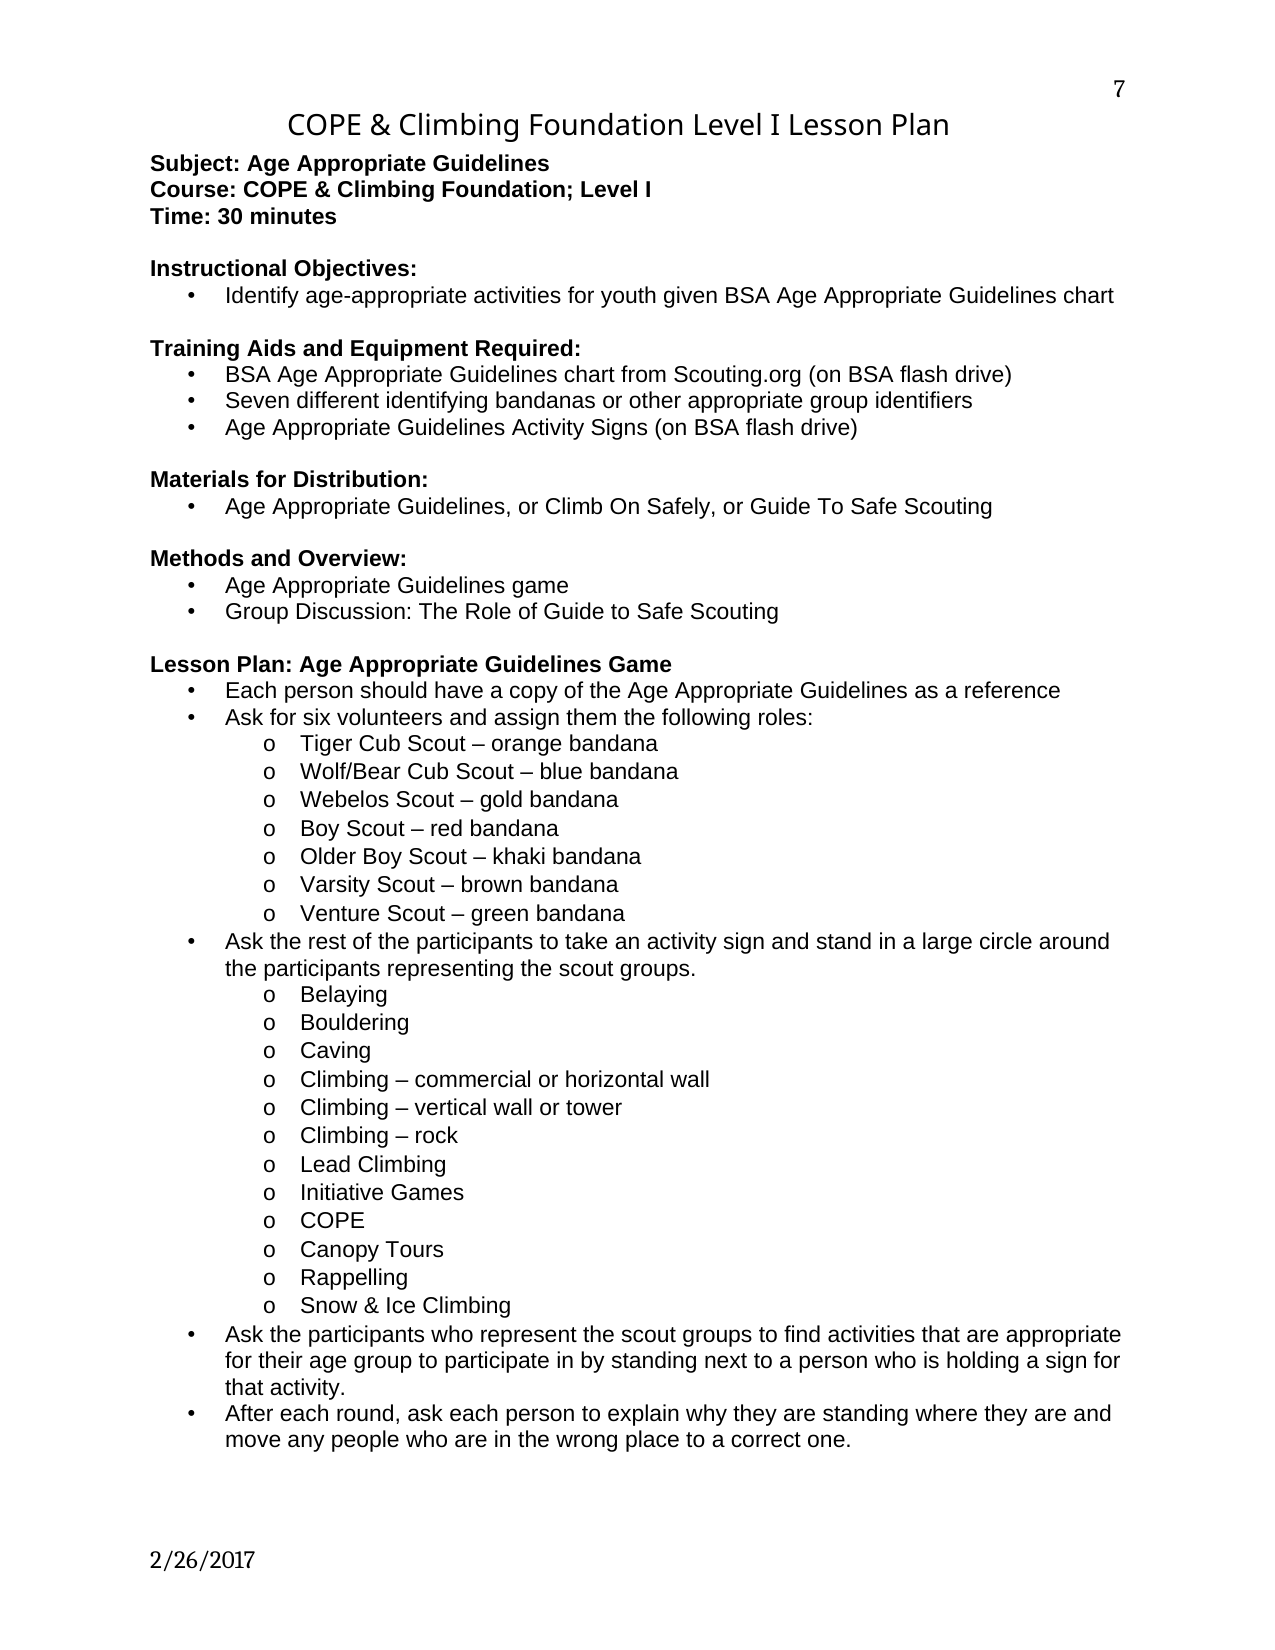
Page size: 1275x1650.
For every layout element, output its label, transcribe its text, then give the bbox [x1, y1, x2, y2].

text Course: COPE & Climbing Foundation; Level I [150, 176, 1125, 203]
text Methods and Overview: [150, 545, 1125, 572]
list Varsity Scout – brown bandana [262, 871, 1125, 900]
list COPE [262, 1207, 1125, 1236]
list After each round, ask each person to explain why they are standing where they are and move any people who are in the wrong place to a correct one. [187, 1400, 1125, 1453]
list Age Appropriate Guidelines game [187, 572, 1125, 598]
list Ask the rest of the participants to take an activity sign and stand in a large circle around the participants representing the scout groups. [187, 928, 1125, 981]
text Lesson Plan: Age Appropriate Guidelines Game [150, 651, 1125, 677]
list Each person should have a copy of the Age Appropriate Guidelines as a reference [187, 677, 1125, 703]
list Tiger Cub Scout – orange bandana [262, 730, 1125, 758]
list Climbing – commercial or horizontal wall [262, 1066, 1125, 1094]
list Venture Scout – green bandana [262, 900, 1125, 928]
list BSA Age Appropriate Guidelines chart from Scouting.org (on BSA flash drive) [187, 361, 1125, 387]
list Identify age-appropriate activities for youth given BSA Age Appropriate Guidelines chart [187, 282, 1125, 308]
list Seven different identifying bandanas or other appropriate group identifiers [187, 387, 1125, 413]
text Training Aids and Equipment Required: [150, 334, 1125, 361]
list Rappelling [262, 1264, 1125, 1292]
list Group Discussion: The Role of Guide to Safe Scouting [187, 598, 1125, 624]
list Ask the participants who represent the scout groups to find activities that are appropriate for their age group to participate in by standing next to a person who is holding a sign for that activity. [187, 1321, 1125, 1400]
list Lead Climbing [262, 1151, 1125, 1179]
list Snow & Ice Climbing [262, 1292, 1125, 1321]
list Boy Scout – red bandana [262, 815, 1125, 843]
list Belaying [262, 981, 1125, 1009]
list Canopy Tours [262, 1236, 1125, 1264]
list Caving [262, 1037, 1125, 1066]
list Ask for six volunteers and assign them the following roles: [187, 703, 1125, 730]
list Older Boy Scout – khaki bandana [262, 843, 1125, 871]
list Age Appropriate Guidelines, or Climb On Safely, or Guide To Safe Scouting [187, 493, 1125, 519]
list Bouldering [262, 1009, 1125, 1037]
text Instructional Objectives: [150, 255, 1125, 282]
list Climbing – vertical wall or tower [262, 1094, 1125, 1122]
list Initiative Games [262, 1179, 1125, 1207]
text Subject: Age Appropriate Guidelines [150, 150, 1125, 176]
list Webelos Scout – gold bandana [262, 786, 1125, 815]
list Age Appropriate Guidelines Activity Signs (on BSA flash drive) [187, 413, 1125, 440]
list Climbing – rock [262, 1122, 1125, 1151]
list Wolf/Bear Cub Scout – blue bandana [262, 758, 1125, 786]
text Time: 30 minutes [150, 203, 1125, 229]
text Materials for Distribution: [150, 466, 1125, 493]
